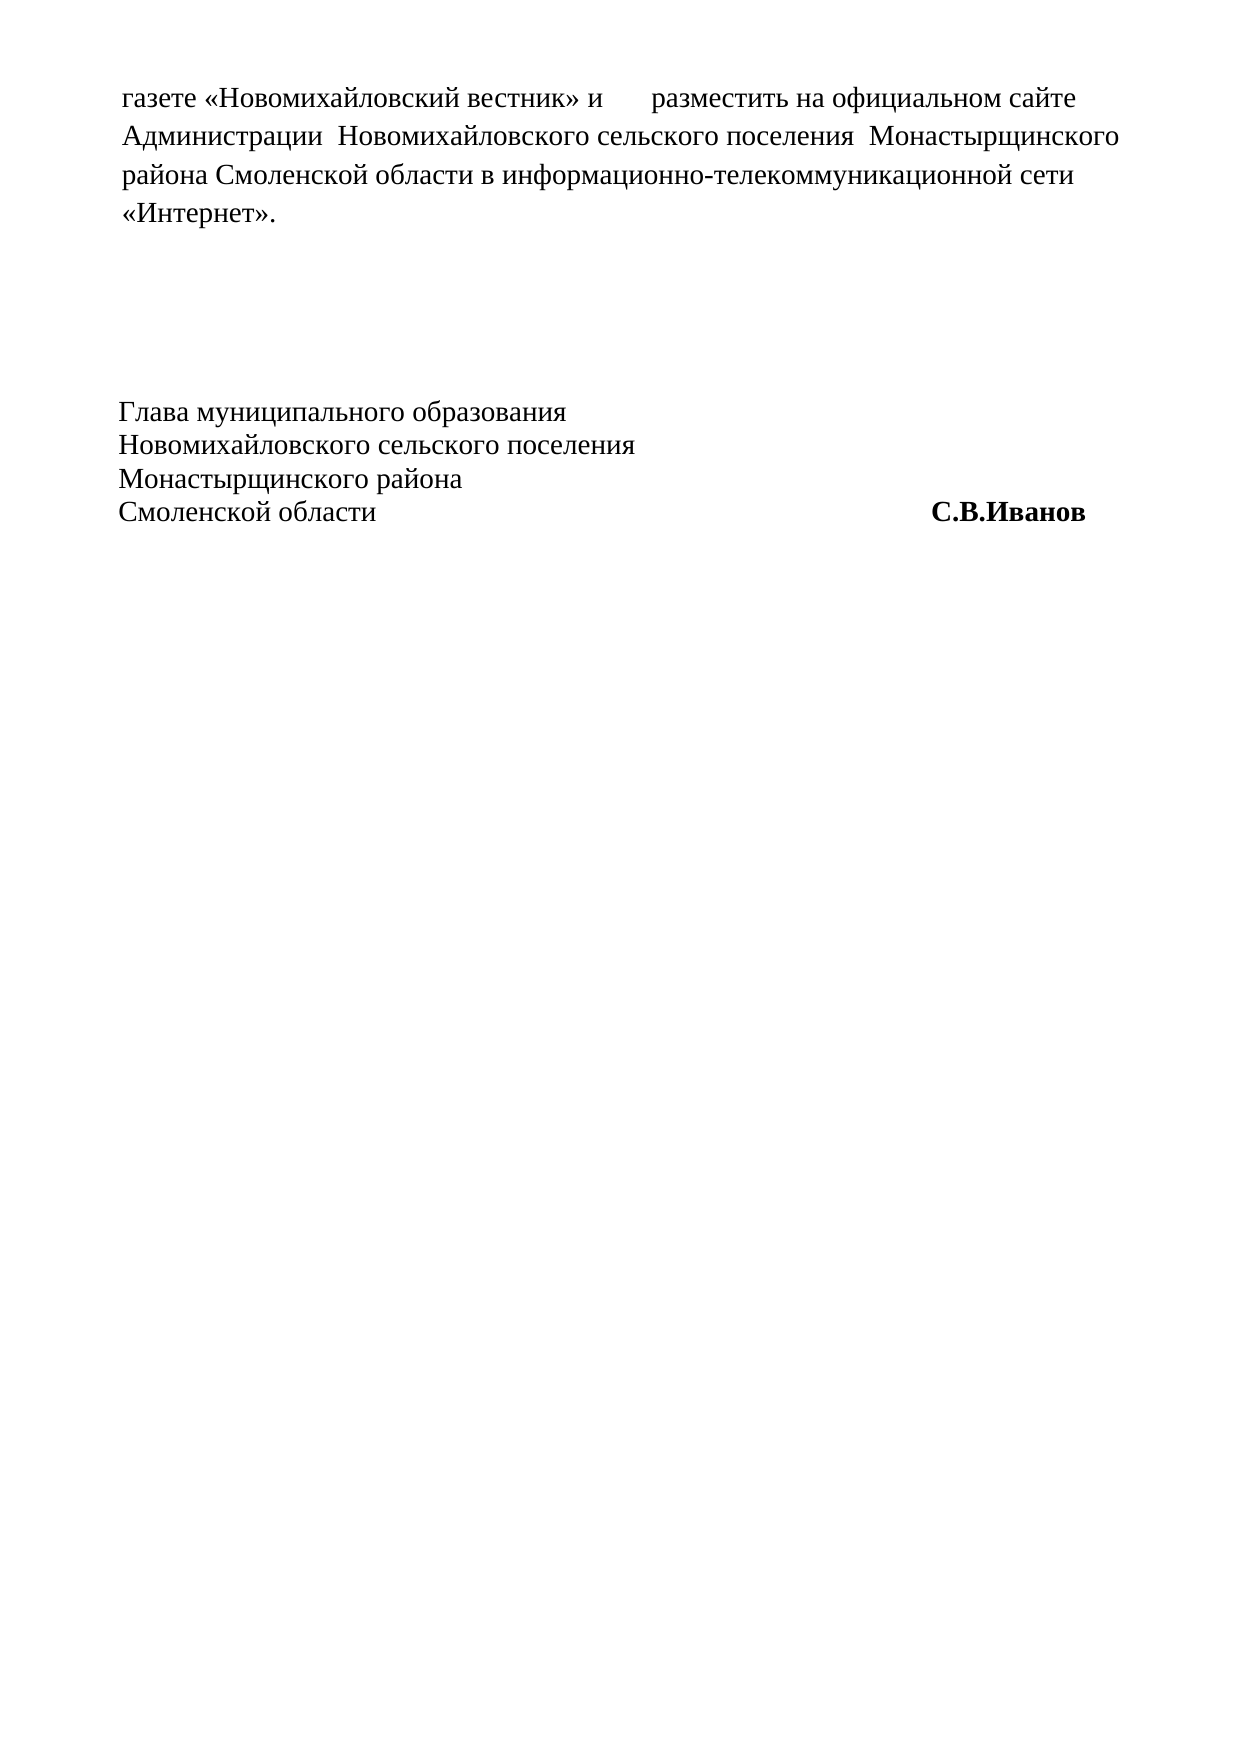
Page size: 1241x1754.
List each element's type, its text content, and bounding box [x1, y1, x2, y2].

text Глава муниципального образования [118, 394, 1181, 427]
text Монастырщинского района [118, 461, 1181, 494]
text Смоленской области С.В.Иванов [118, 494, 1181, 528]
text Новомихайловского сельского поселения [118, 427, 1181, 461]
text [122, 80, 1174, 229]
